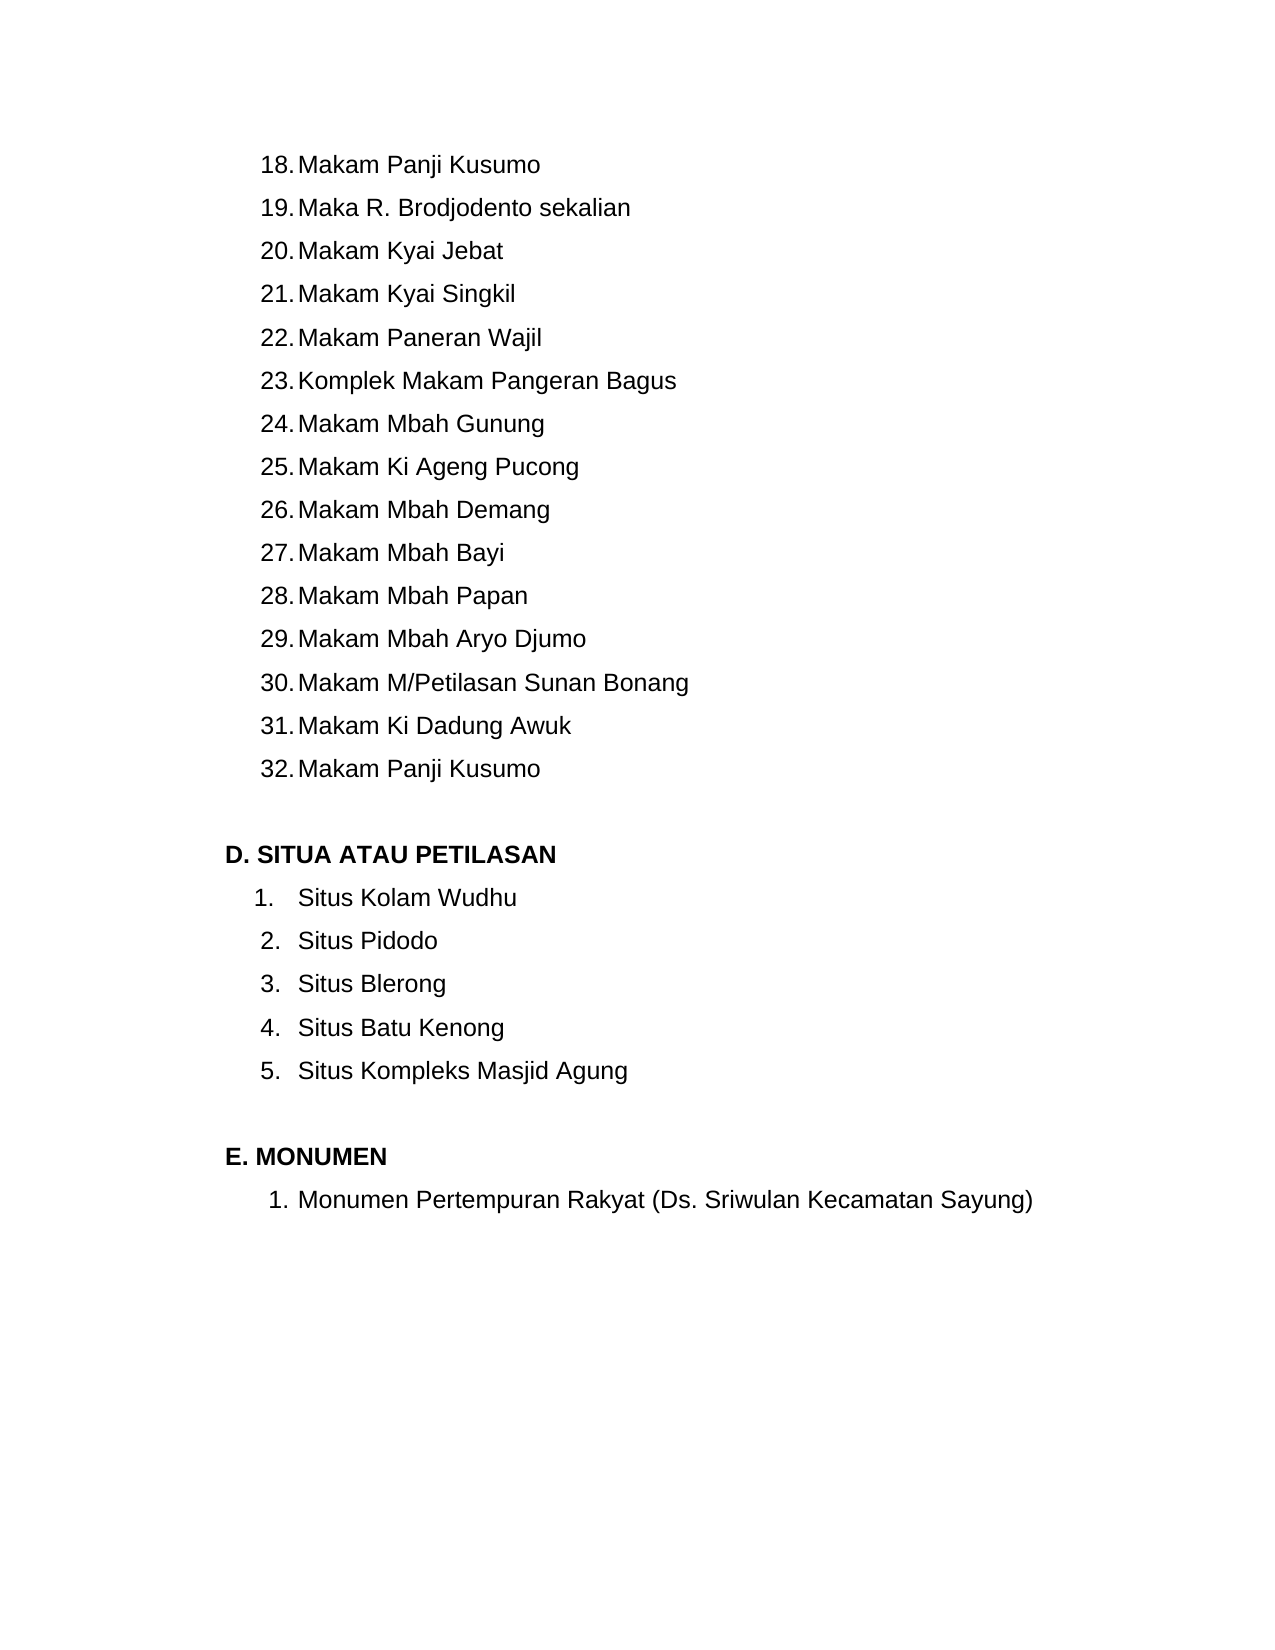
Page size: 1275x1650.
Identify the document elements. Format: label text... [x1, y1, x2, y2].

list Makam Mbah Aryo Djumo [260, 624, 1125, 653]
list Makam Panji Kusumo [260, 150, 1125, 179]
list Monumen Pertempuran Rakyat (Ds. Sriwulan Kecamatan Sayung) [268, 1185, 1125, 1214]
list Makam Mbah Gunung [260, 409, 1125, 437]
list Makam Ki Dadung Awuk [260, 711, 1125, 739]
list Makam Paneran Wajil [260, 322, 1125, 351]
list Makam M/Petilasan Sunan Bonang [260, 667, 1125, 696]
text E. MONUMEN [225, 1142, 1125, 1171]
list Maka R. Brodjodento sekalian [260, 193, 1125, 222]
list Makam Ki Ageng Pucong [260, 452, 1125, 481]
list Situs Pidodo [260, 926, 1125, 955]
list Komplek Makam Pangeran Bagus [260, 366, 1125, 394]
list Makam Kyai Singkil [260, 279, 1125, 308]
list Makam Mbah Demang [260, 495, 1125, 524]
list Makam Panji Kusumo [260, 754, 1125, 782]
list Makam Mbah Bayi [260, 538, 1125, 567]
list Situs Kolam Wudhu [253, 883, 1125, 912]
list Situs Blerong [260, 969, 1125, 998]
list Makam Mbah Papan [260, 581, 1125, 610]
list Makam Kyai Jebat [260, 236, 1125, 265]
list Situs Kompleks Masjid Agung [260, 1056, 1125, 1084]
text D. SITUA ATAU PETILASAN [225, 840, 1125, 869]
list Situs Batu Kenong [260, 1012, 1125, 1041]
